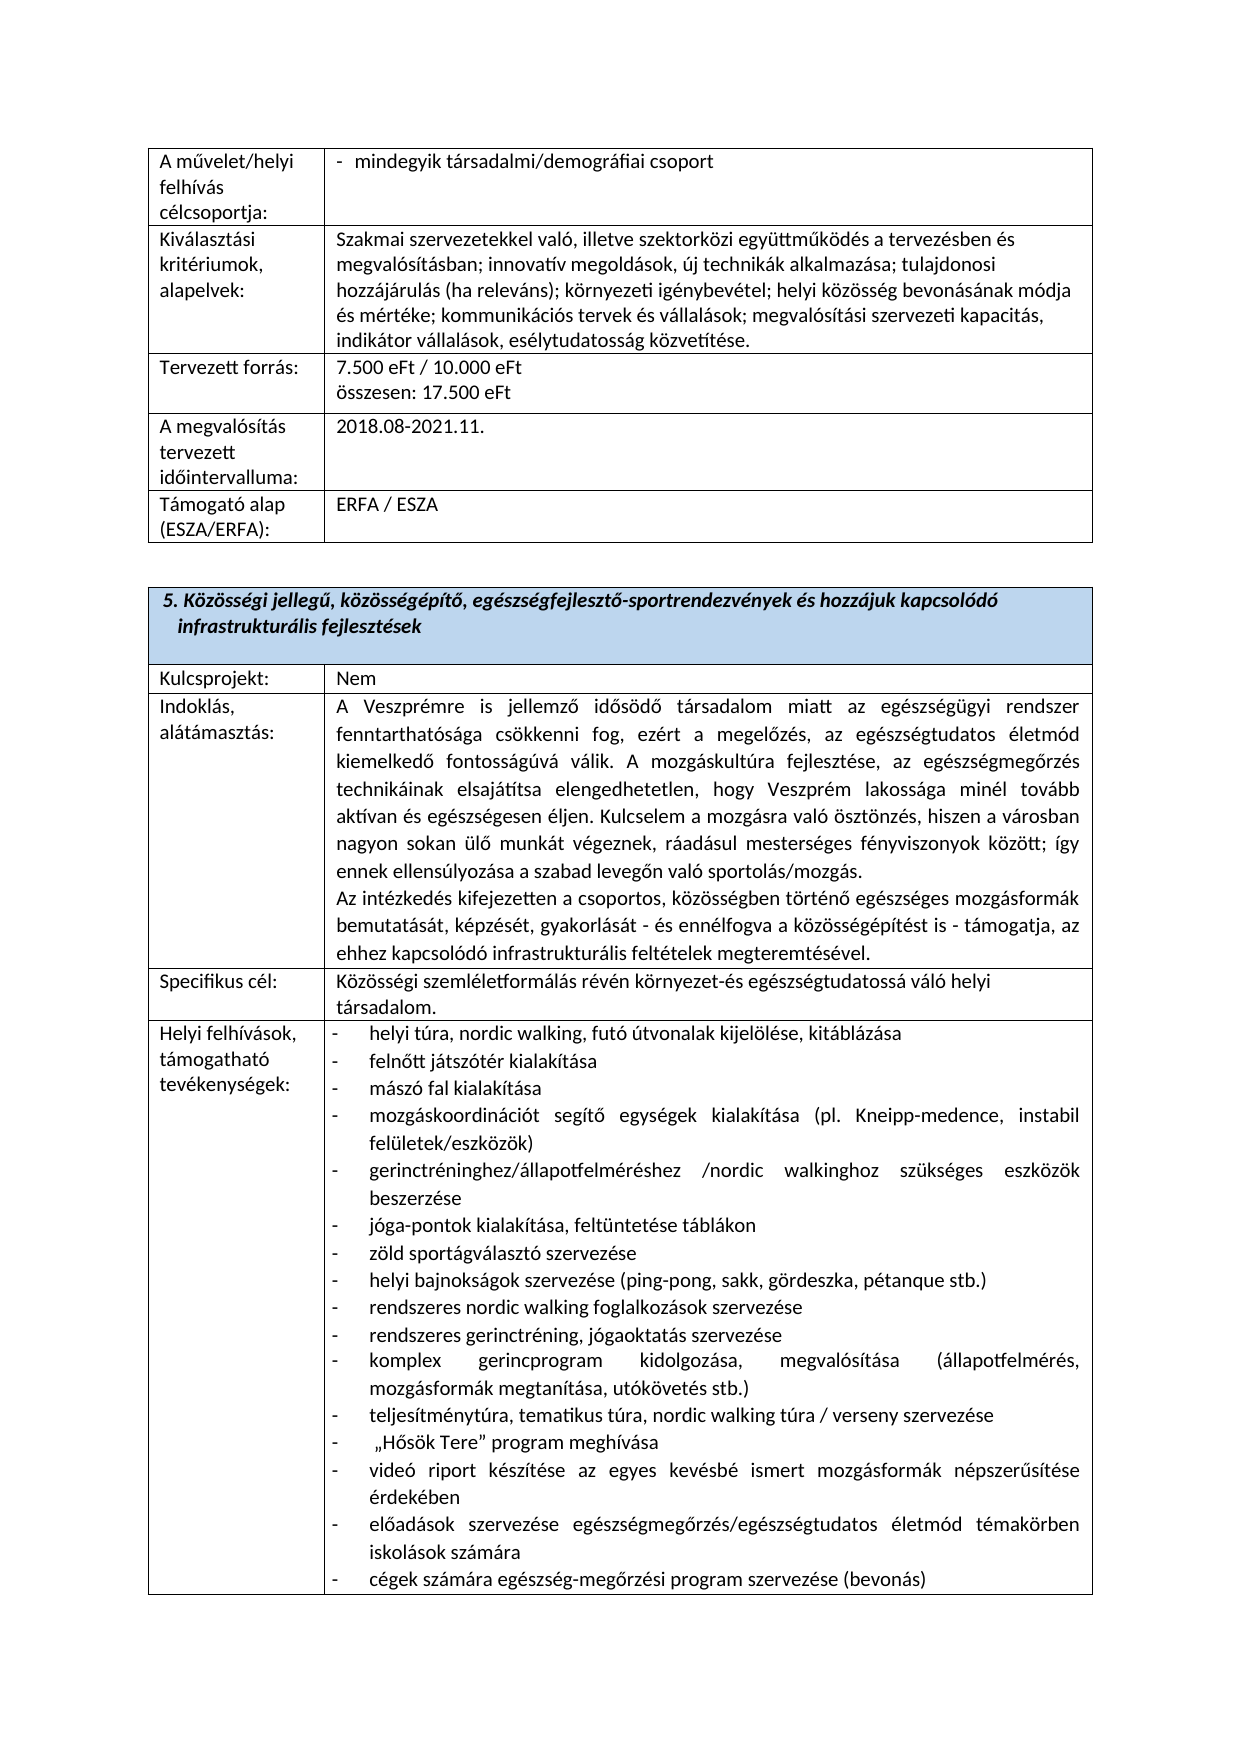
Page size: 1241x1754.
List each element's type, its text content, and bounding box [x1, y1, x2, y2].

table_cell Közösségi szemléletformálás révén környezet-és egészségtudatossá váló helyi társadalom. [325, 969, 1092, 1019]
table_cell A Veszprémre is jellemző idősödő társadalom miatt az egészségügyi rendszer fenntarthatósága csökkenni fog, ezért a megelőzés, az egészségtudatos életmód kiemelkedő fontosságúvá válik. A mozgáskultúra fejlesztése, az egészségmegőrzés technikáinak elsajátítsa elengedhetetlen, hogy Veszprém lakossága minél tovább aktívan és egészségesen éljen. Kulcselem a mozgásra való ösztönzés, hiszen a városban nagyon sokan ülő munkát végeznek, ráadásul mesterséges fényviszonyok között; így ennek ellensúlyozása a szabad levegőn való sportolás/mozgás. Az intézkedés kifejezetten a csoportos, közösségben történő egészséges mozgásformák bemutatását, képzését, gyakorlását - és ennélfogva a közösségépítést is - támogatja, az ehhez kapcsolódó infrastrukturális feltételek megteremtésével. [325, 694, 1092, 968]
table_cell Nem [325, 665, 1092, 692]
table_cell mindegyik társadalmi/demográfiai csoport [325, 149, 1092, 225]
table_cell Tervezett forrás: [149, 354, 324, 412]
table_cell ERFA / ESZA [325, 491, 1092, 542]
table_cell Szakmai szervezetekkel való, illetve szektorközi együttműködés a tervezésben és megvalósításban; innovatív megoldások, új technikák alkalmazása; tulajdonosi hozzájárulás (ha releváns); környezeti igénybevétel; helyi közösség bevonásának módja és mértéke; kommunikációs tervek és vállalások; megvalósítási szervezeti kapacitás, indikátor vállalások, esélytudatosság közvetítése. [325, 226, 1092, 353]
table_cell Specifikus cél: [149, 969, 324, 1019]
table_cell 7.500 eFt / 10.000 eFt összesen: 17.500 eFt [325, 354, 1092, 412]
table_cell A megvalósítás tervezett időintervalluma: [149, 414, 324, 490]
table_cell A művelet/helyi felhívás célcsoportja: [149, 149, 324, 225]
table_cell helyi túra, nordic walking, futó útvonalak kijelölése, kitáblázása felnőtt játszótér kialakítása mászó fal kialakítása mozgáskoordinációt segítő egységek kialakítása (pl. Kneipp-medence, instabil felületek/eszközök) gerinctréninghez/állapotfelméréshez /nordic walkinghoz szükséges eszközök beszerzése jóga-pontok kialakítása, feltüntetése táblákon zöld sportágválasztó szervezése helyi bajnokságok szervezése (ping-pong, sakk, gördeszka, pétanque stb.) rendszeres nordic walking foglalkozások szervezése rendszeres gerinctréning, jógaoktatás szervezése komplex gerincprogram kidolgozása, megvalósítása (állapotfelmérés, mozgásformák megtanítása, utókövetés stb.) teljesítménytúra, tematikus túra, nordic walking túra / verseny szervezése „Hősök Tere” program meghívása videó riport készítése az egyes kevésbé ismert mozgásformák népszerűsítése érdekében előadások szervezése egészségmegőrzés/egészségtudatos életmód témakörben iskolások számára cégek számára egészség-megőrzési program szervezése (bevonás) [325, 1021, 1092, 1594]
table_cell Kiválasztási kritériumok, alapelvek: [149, 226, 324, 353]
table_cell 2018.08-2021.11. [325, 414, 1092, 490]
table_header 5. Közösségi jellegű, közösségépítő, egészségfejlesztő-sportrendezvények és hozzájuk kapcsolódó infrastrukturális fejlesztések [149, 588, 1092, 664]
table_cell Helyi felhívások, támogatható tevékenységek: [149, 1021, 324, 1594]
table_cell Támogató alap (ESZA/ERFA): [149, 491, 324, 542]
table_cell Kulcsprojekt: [149, 665, 324, 692]
table_cell Indoklás, alátámasztás: [149, 694, 324, 968]
